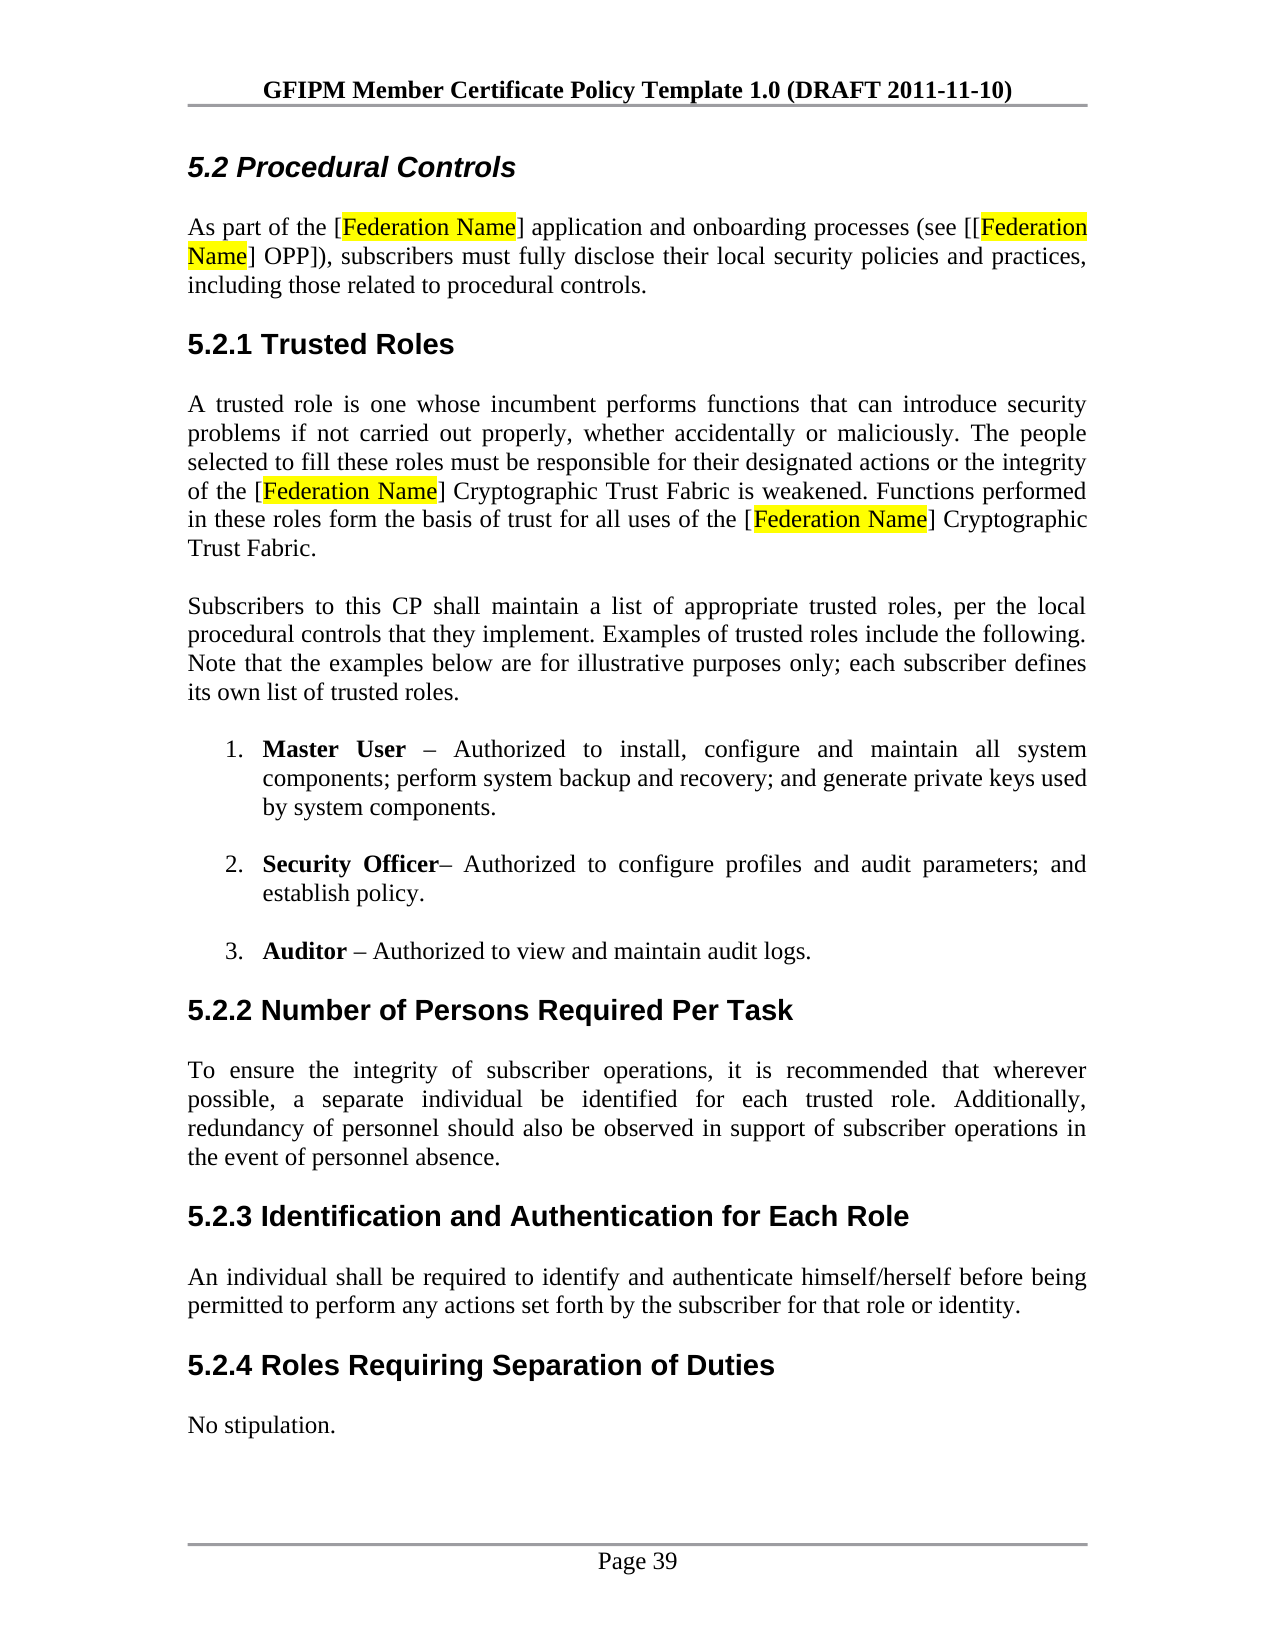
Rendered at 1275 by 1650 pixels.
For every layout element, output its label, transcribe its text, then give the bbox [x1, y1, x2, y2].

text To ensure the integrity of subscriber operations, it is recommended that wherever possible, a separate individual be identified for each trusted role. Additionally, redundancy of personnel should also be observed in support of subscriber operations in the event of personnel absence. [187, 1056, 1087, 1171]
subtitle Roles Requiring Separation of Duties [187, 1348, 1087, 1381]
text A trusted role is one whose incumbent performs functions that can introduce security problems if not carried out properly, whether accidentally or maliciously. The people selected to fill these roles must be responsible for their designated actions or the integrity of the [Federation Name] Cryptographic Trust Fabric is weakened. Functions performed in these roles form the basis of trust for all uses of the [Federation Name] Cryptographic Trust Fabric. [187, 389, 1087, 562]
text No stipulation. [187, 1410, 1087, 1439]
text Subscribers to this CP shall maintain a list of appropriate trusted roles, per the local procedural controls that they implement. Examples of trusted roles include the following. Note that the examples below are for illustrative purposes only; each subscriber defines its own list of trusted roles. [187, 591, 1087, 706]
subtitle Identification and Authentication for Each Role [187, 1199, 1087, 1233]
list Security Officer– Authorized to configure profiles and audit parameters; and establish policy. [225, 849, 1087, 907]
text An individual shall be required to identify and authenticate himself/herself before being permitted to perform any actions set forth by the subscriber for that role or identity. [187, 1262, 1087, 1319]
subtitle Number of Persons Required Per Task [187, 993, 1087, 1027]
list Master User – Authorized to install, configure and maintain all system components; perform system backup and recovery; and generate private keys used by system components. [225, 734, 1087, 821]
subtitle Trusted Roles [187, 327, 1087, 361]
list Auditor – Authorized to view and maintain audit logs. [225, 936, 1087, 964]
text As part of the [Federation Name] application and onboarding processes (see [[Federation Name] OPP]), subscribers must fully disclose their local security policies and practices, including those related to procedural controls. [187, 212, 1087, 298]
subtitle Procedural Controls [187, 150, 1087, 183]
